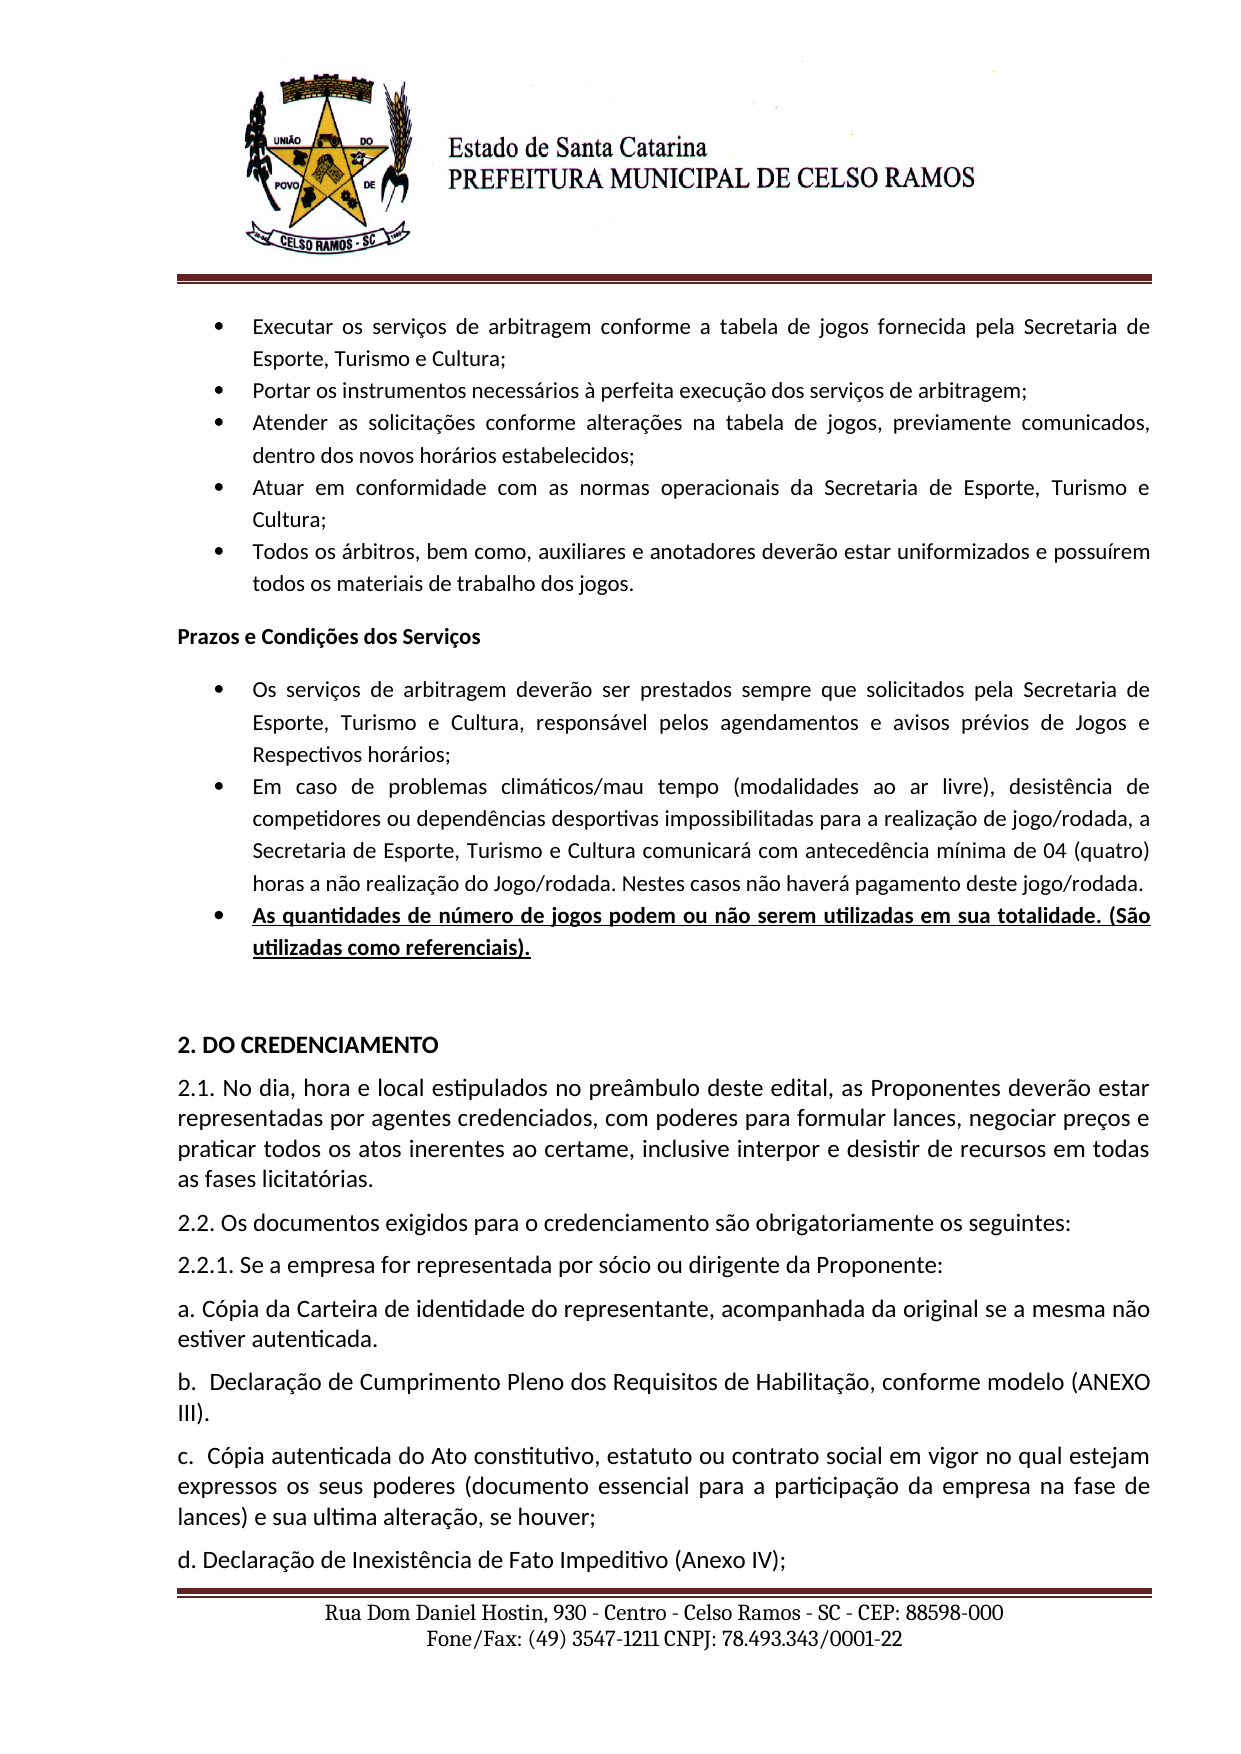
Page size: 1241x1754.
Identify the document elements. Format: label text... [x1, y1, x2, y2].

list Atuar em conformidade com as normas operacionais da Secretaria de Esporte, Turismo e Cultura; [215, 473, 1152, 533]
list Todos os árbitros, bem como, auxiliares e anotadores deverão estar uniformizados e possuírem todos os materiais de trabalho dos jogos. [215, 537, 1152, 597]
text c. Cópia autenticada do Ato constitutivo, estatuto ou contrato social em vigor no qual estejam expressos os seus poderes (documento essencial para a participação da empresa na fase de lances) e sua ultima alteração, se houver; [177, 1440, 1152, 1531]
text b. Declaração de Cumprimento Pleno dos Requisitos de Habilitação, conforme modelo (ANEXO III). [177, 1366, 1152, 1427]
list Os serviços de arbitragem deverão ser prestados sempre que solicitados pela Secretaria de Esporte, Turismo e Cultura, responsável pelos agendamentos e avisos prévios de Jogos e Respectivos horários; [215, 676, 1152, 768]
text 2. DO CREDENCIAMENTO [177, 1029, 1152, 1059]
list Portar os instrumentos necessários à perfeita execução dos serviços de arbitragem; [215, 376, 1152, 404]
text a. Cópia da Carteira de identidade do representante, acompanhada da original se a mesma não estiver autenticada. [177, 1293, 1152, 1354]
list Em caso de problemas climáticos/mau tempo (modalidades ao ar livre), desistência de competidores ou dependências desportivas impossibilitadas para a realização de jogo/rodada, a Secretaria de Esporte, Turismo e Cultura comunicará com antecedência mínima de 04 (quatro) horas a não realização do Jogo/rodada. Nestes casos não haverá pagamento deste jogo/rodada. [215, 772, 1152, 897]
picture [223, 44, 1106, 273]
text 2.1. No dia, hora e local estipulados no preâmbulo deste edital, as Proponentes deverão estar representadas por agentes credenciados, com poderes para formular lances, negociar preços e praticar todos os atos inerentes ao certame, inclusive interpor e desistir de recursos em todas as fases licitatórias. [177, 1072, 1152, 1194]
list Atender as solicitações conforme alterações na tabela de jogos, previamente comunicados, dentro dos novos horários estabelecidos; [215, 408, 1152, 469]
text 2.2.1. Se a empresa for representada por sócio ou dirigente da Proponente: [177, 1250, 1152, 1280]
text d. Declaração de Inexistência de Fato Impeditivo (Anexo IV); [177, 1544, 1152, 1574]
text Prazos e Condições dos Serviços [177, 622, 1152, 651]
text 2.2. Os documentos exigidos para o credenciamento são obrigatoriamente os seguintes: [177, 1207, 1152, 1237]
list Executar os serviços de arbitragem conforme a tabela de jogos fornecida pela Secretaria de Esporte, Turismo e Cultura; [215, 312, 1152, 372]
list As quantidades de número de jogos podem ou não serem utilizadas em sua totalidade. (São utilizadas como referenciais). [215, 901, 1152, 961]
